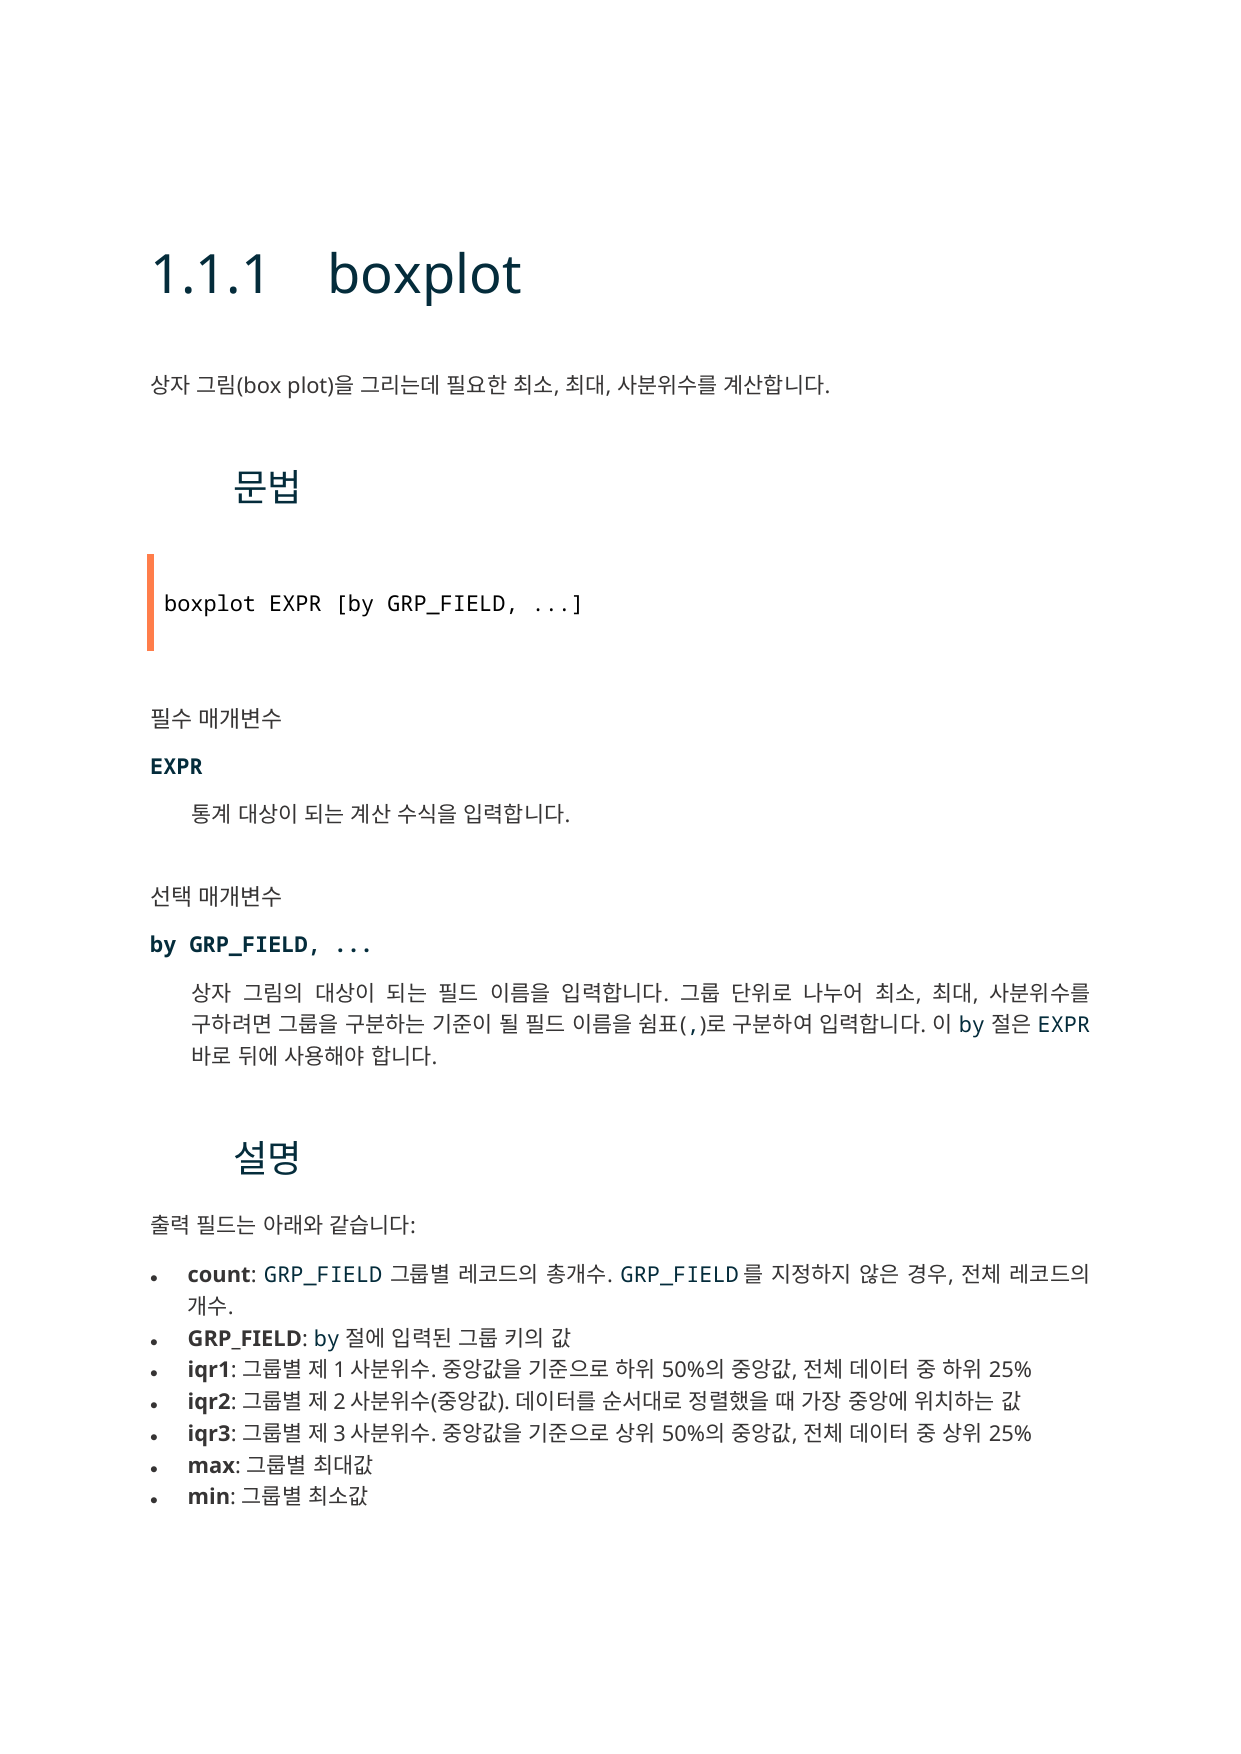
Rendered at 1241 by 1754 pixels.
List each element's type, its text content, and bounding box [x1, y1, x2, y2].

text by GRP_FIELD, ... [150, 929, 1090, 959]
subtitle 설명 [150, 1129, 1090, 1183]
text 통계 대상이 되는 계산 수식을 입력합니다. [192, 797, 1090, 829]
subtitle boxplot [150, 236, 1090, 309]
text 상자 그림의 대상이 되는 필드 이름을 입력합니다. 그룹 단위로 나누어 최소, 최대, 사분위수를 구하려면 그룹을 구분하는 기준이 될 필드 이름을 쉼표(,)로 구분하여 입력합니다. 이 by 절은 EXPR 바로 뒤에 사용해야 합니다. [192, 976, 1090, 1071]
list GRP_FIELD: by 절에 입력된 그룹 키의 값 [150, 1321, 1090, 1352]
subtitle 문법 [150, 458, 1090, 512]
text 필수 매개변수 [150, 701, 1090, 734]
list iqr3: 그룹별 제3사분위수. 중앙값을 기준으로 상위 50%의 중앙값, 전체 데이터 중 상위 25% [150, 1416, 1090, 1448]
text EXPR [150, 751, 1090, 781]
text boxplot EXPR [by GRP_FIELD, ...] [154, 555, 1093, 651]
list count: GRP_FIELD 그룹별 레코드의 총개수. GRP_FIELD를 지정하지 않은 경우, 전체 레코드의 개수. [150, 1257, 1090, 1321]
list iqr1: 그룹별 제1사분위수. 중앙값을 기준으로 하위 50%의 중앙값, 전체 데이터 중 하위 25% [150, 1352, 1090, 1384]
list max: 그룹별 최대값 [150, 1448, 1090, 1479]
text 선택 매개변수 [150, 879, 1090, 912]
list iqr2: 그룹별 제2사분위수(중앙값). 데이터를 순서대로 정렬했을 때 가장 중앙에 위치하는 값 [150, 1384, 1090, 1416]
text 상자 그림(box plot)을 그리는데 필요한 최소, 최대, 사분위수를 계산합니다. [150, 368, 1090, 399]
list min: 그룹별 최소값 [150, 1479, 1090, 1511]
text 출력 필드는 아래와 같습니다: [150, 1208, 1090, 1240]
